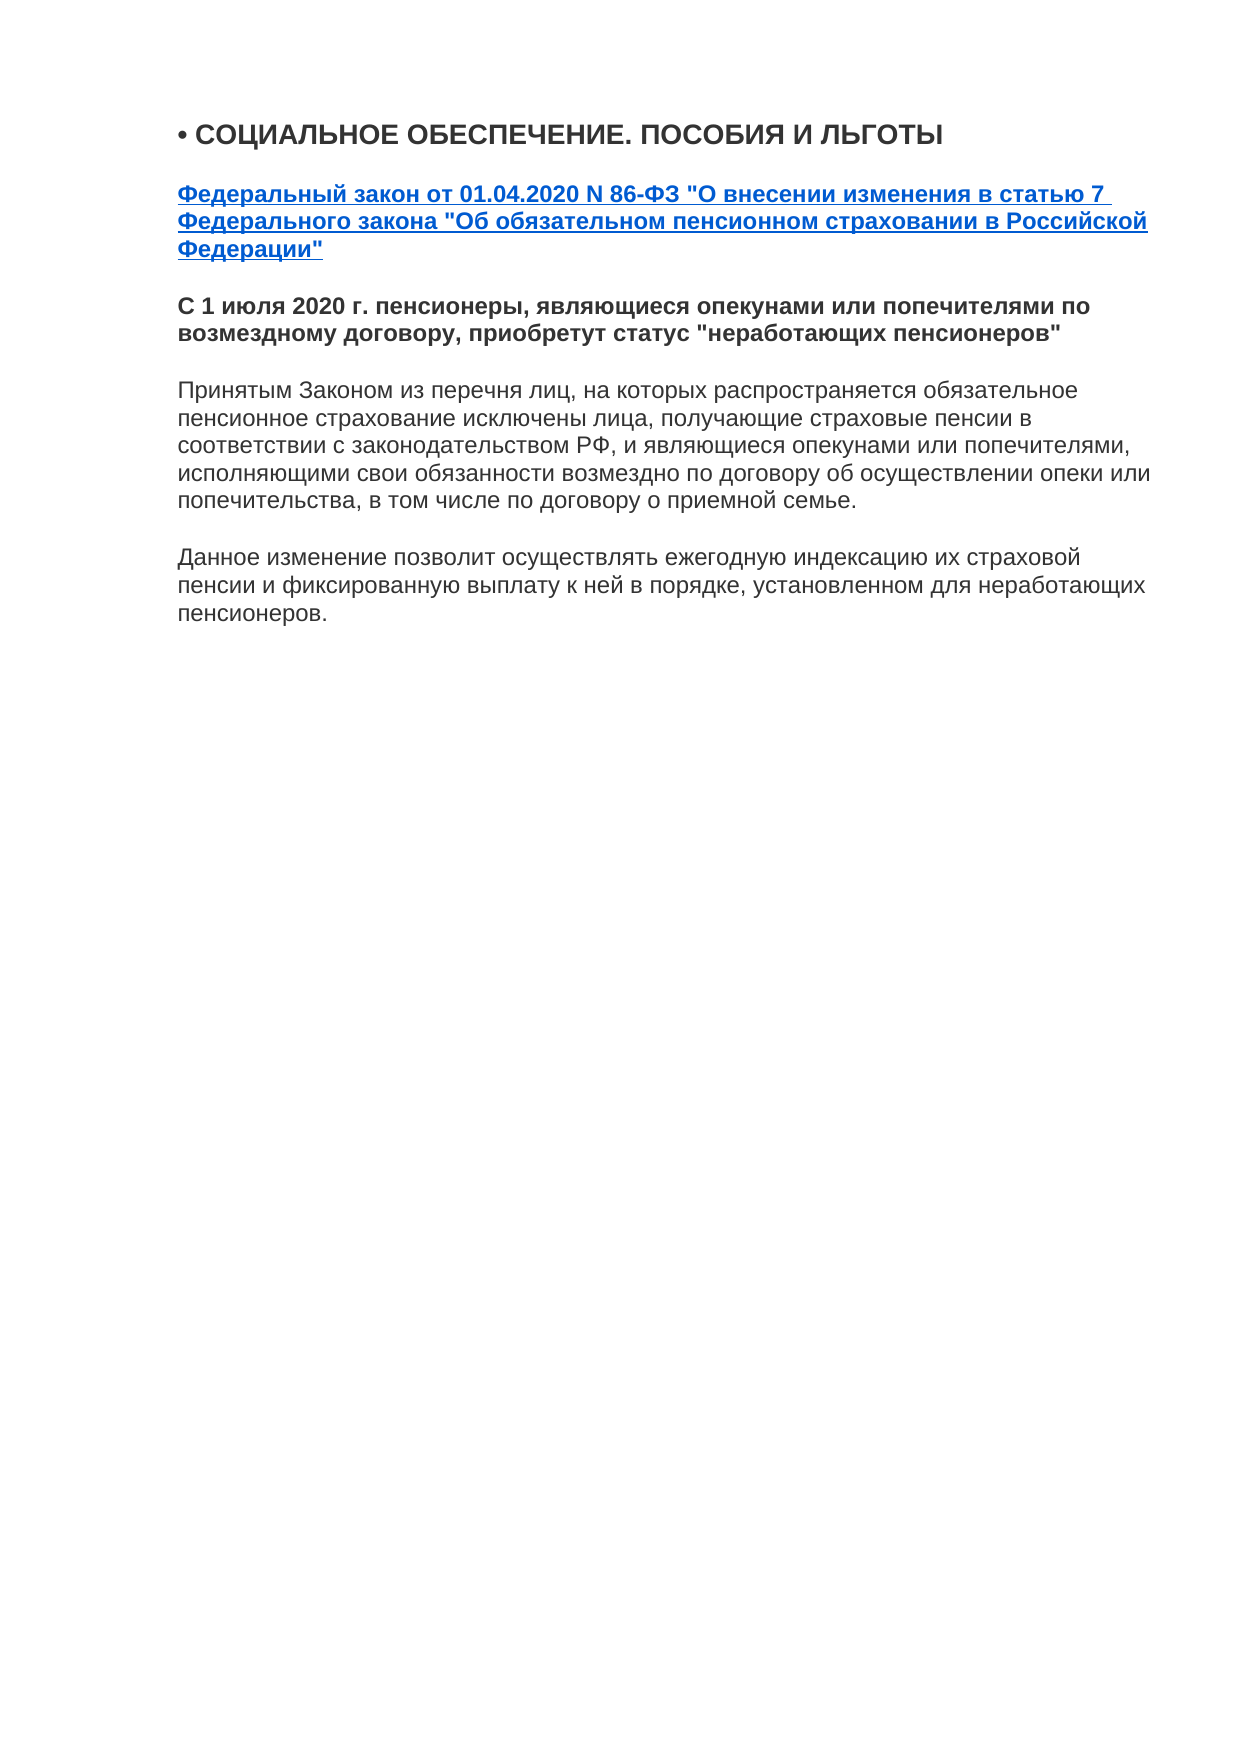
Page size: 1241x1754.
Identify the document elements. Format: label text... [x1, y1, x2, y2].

subtitle • СОЦИАЛЬНОЕ ОБЕСПЕЧЕНИЕ. ПОСОБИЯ И ЛЬГОТЫ [177, 118, 1152, 151]
text Данное изменение позволит осуществлять ежегодную индексацию их страховой пенсии и фиксированную выплату к ней в порядке, установленном для неработающих пенсионеров. [177, 543, 1152, 626]
text С 1 июля 2020 г. пенсионеры, являющиеся опекунами или попечителями по возмездному договору, приобретут статус "неработающих пенсионеров" [177, 292, 1152, 347]
text Федеральный закон от 01.04.2020 N 86-ФЗ "О внесении изменения в статью 7 Федерального закона "Об обязательном пенсионном страховании в Российской Федерации" [177, 180, 1152, 262]
text Принятым Законом из перечня лиц, на которых распространяется обязательное пенсионное страхование исключены лица, получающие страховые пенсии в соответствии с законодательством РФ, и являющиеся опекунами или попечителями, исполняющими свои обязанности возмездно по договору об осуществлении опеки или попечительства, в том числе по договору о приемной семье. [177, 376, 1152, 514]
